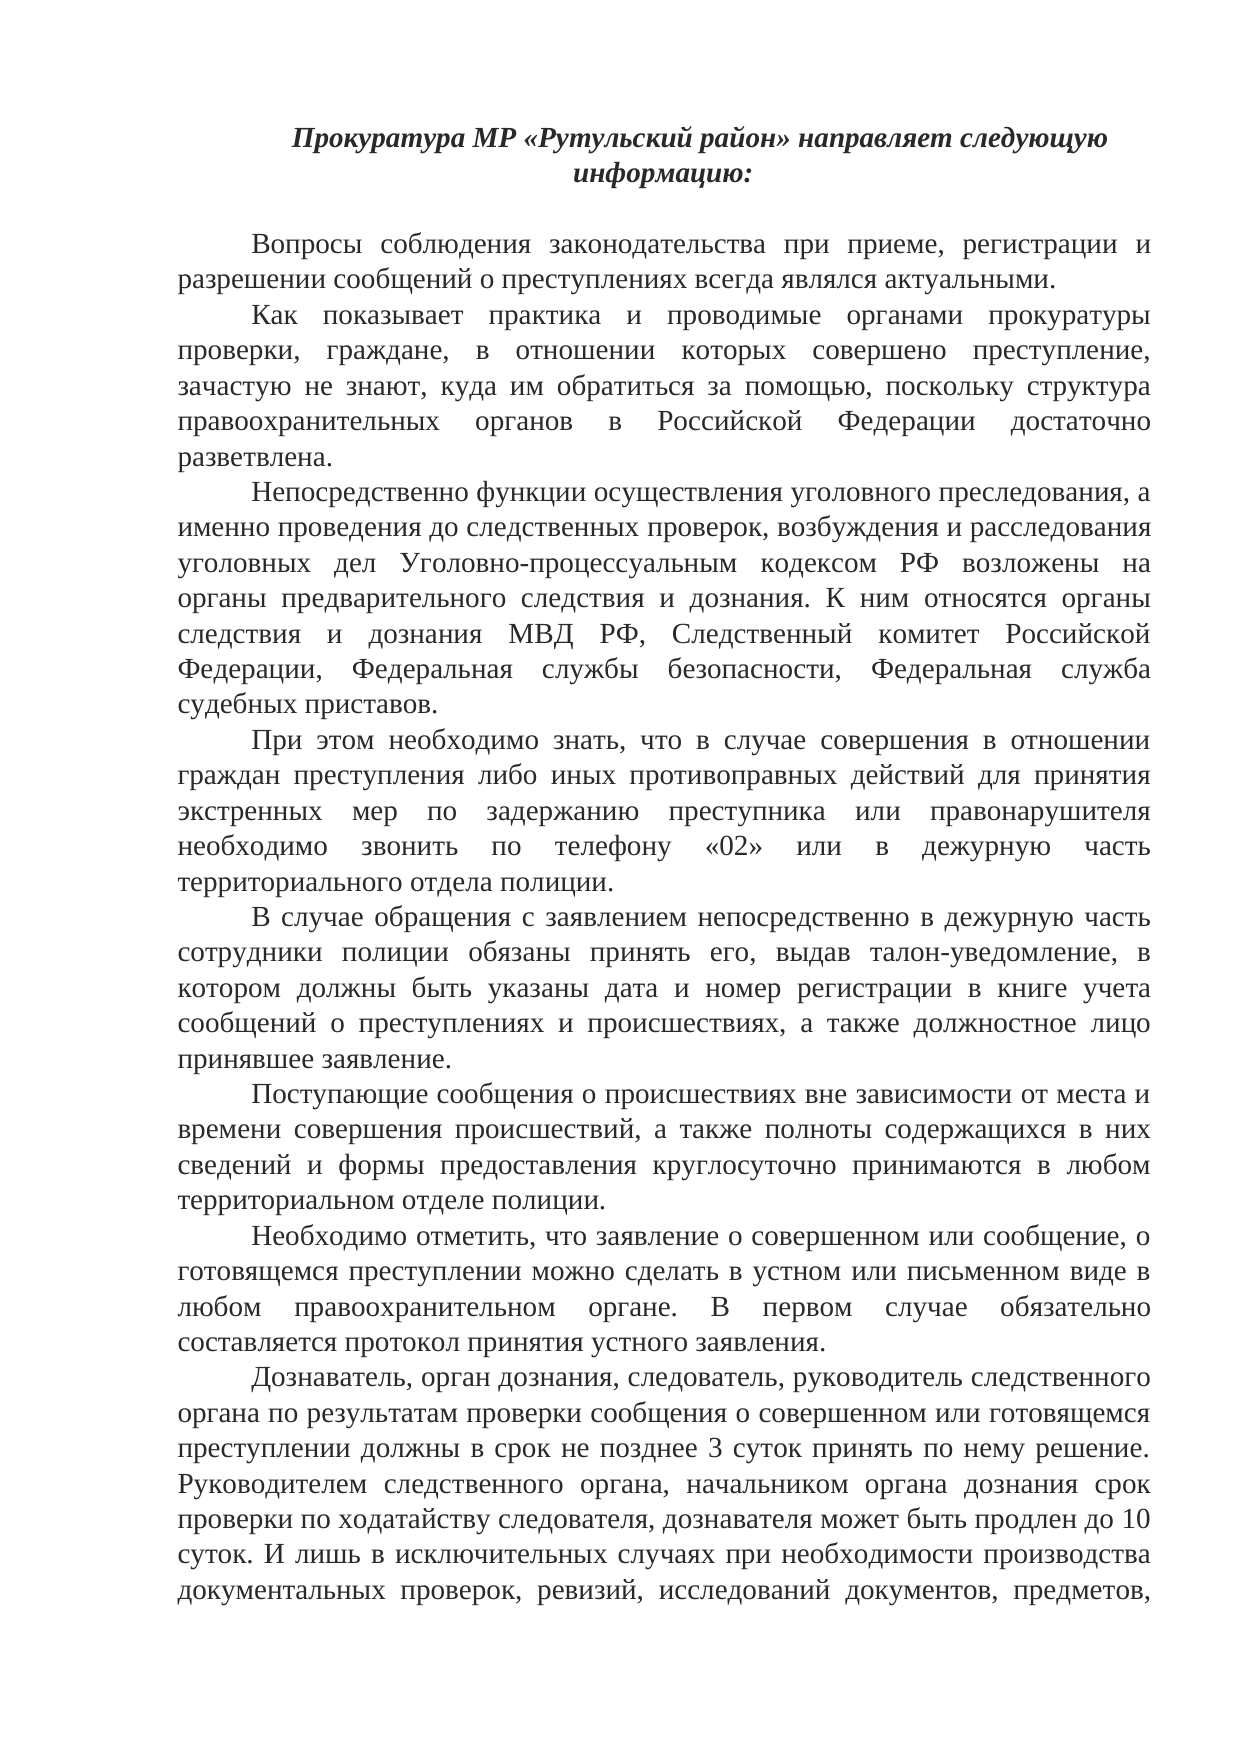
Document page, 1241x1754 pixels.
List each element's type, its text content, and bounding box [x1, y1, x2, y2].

text Вопросы соблюдения законодательства при приеме, регистрации и разрешении сообщений о преступлениях всегда являлся актуальными. [177, 224, 1152, 295]
text Как показывает практика и проводимые органами прокуратуры проверки, граждане, в отношении которых совершено преступление, зачастую не знают, куда им обратиться за помощью, поскольку структура правоохранительных органов в Российской Федерации достаточно разветвлена. [177, 295, 1152, 472]
text При этом необходимо знать, что в случае совершения в отношении граждан преступления либо иных противоправных действий для принятия экстренных мер по задержанию преступника или правонарушителя необходимо звонить по телефону «02» или в дежурную часть территориального отдела полиции. [177, 720, 1152, 897]
text Необходимо отметить, что заявление о совершенном или сообщение, о готовящемся преступлении можно сделать в устном или письменном виде в любом правоохранительном органе. В первом случае обязательно составляется протокол принятия устного заявления. [177, 1216, 1152, 1358]
text Прокуратура МР «Рутульский район» направляет следующую информацию: [177, 118, 1152, 189]
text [177, 1358, 1152, 1606]
text Непосредственно функции осуществления уголовного преследования, а именно проведения до следственных проверок, возбуждения и расследования уголовных дел Уголовно-процессуальным кодексом РФ возложены на органы предварительного следствия и дознания. К ним относятся органы следствия и дознания МВД РФ, Следственный комитет Российской Федерации, Федеральная службы безопасности, Федеральная служба судебных приставов. [177, 472, 1152, 720]
text В случае обращения с заявлением непосредственно в дежурную часть сотрудники полиции обязаны принять его, выдав талон-уведомление, в котором должны быть указаны дата и номер регистрации в книге учета сообщений о преступлениях и происшествиях, а также должностное лицо принявшее заявление. [177, 897, 1152, 1074]
text Поступающие сообщения о происшествиях вне зависимости от места и времени совершения происшествий, а также полноты содержащихся в них сведений и формы предоставления круглосуточно принимаются в любом территориальном отделе полиции. [177, 1074, 1152, 1216]
